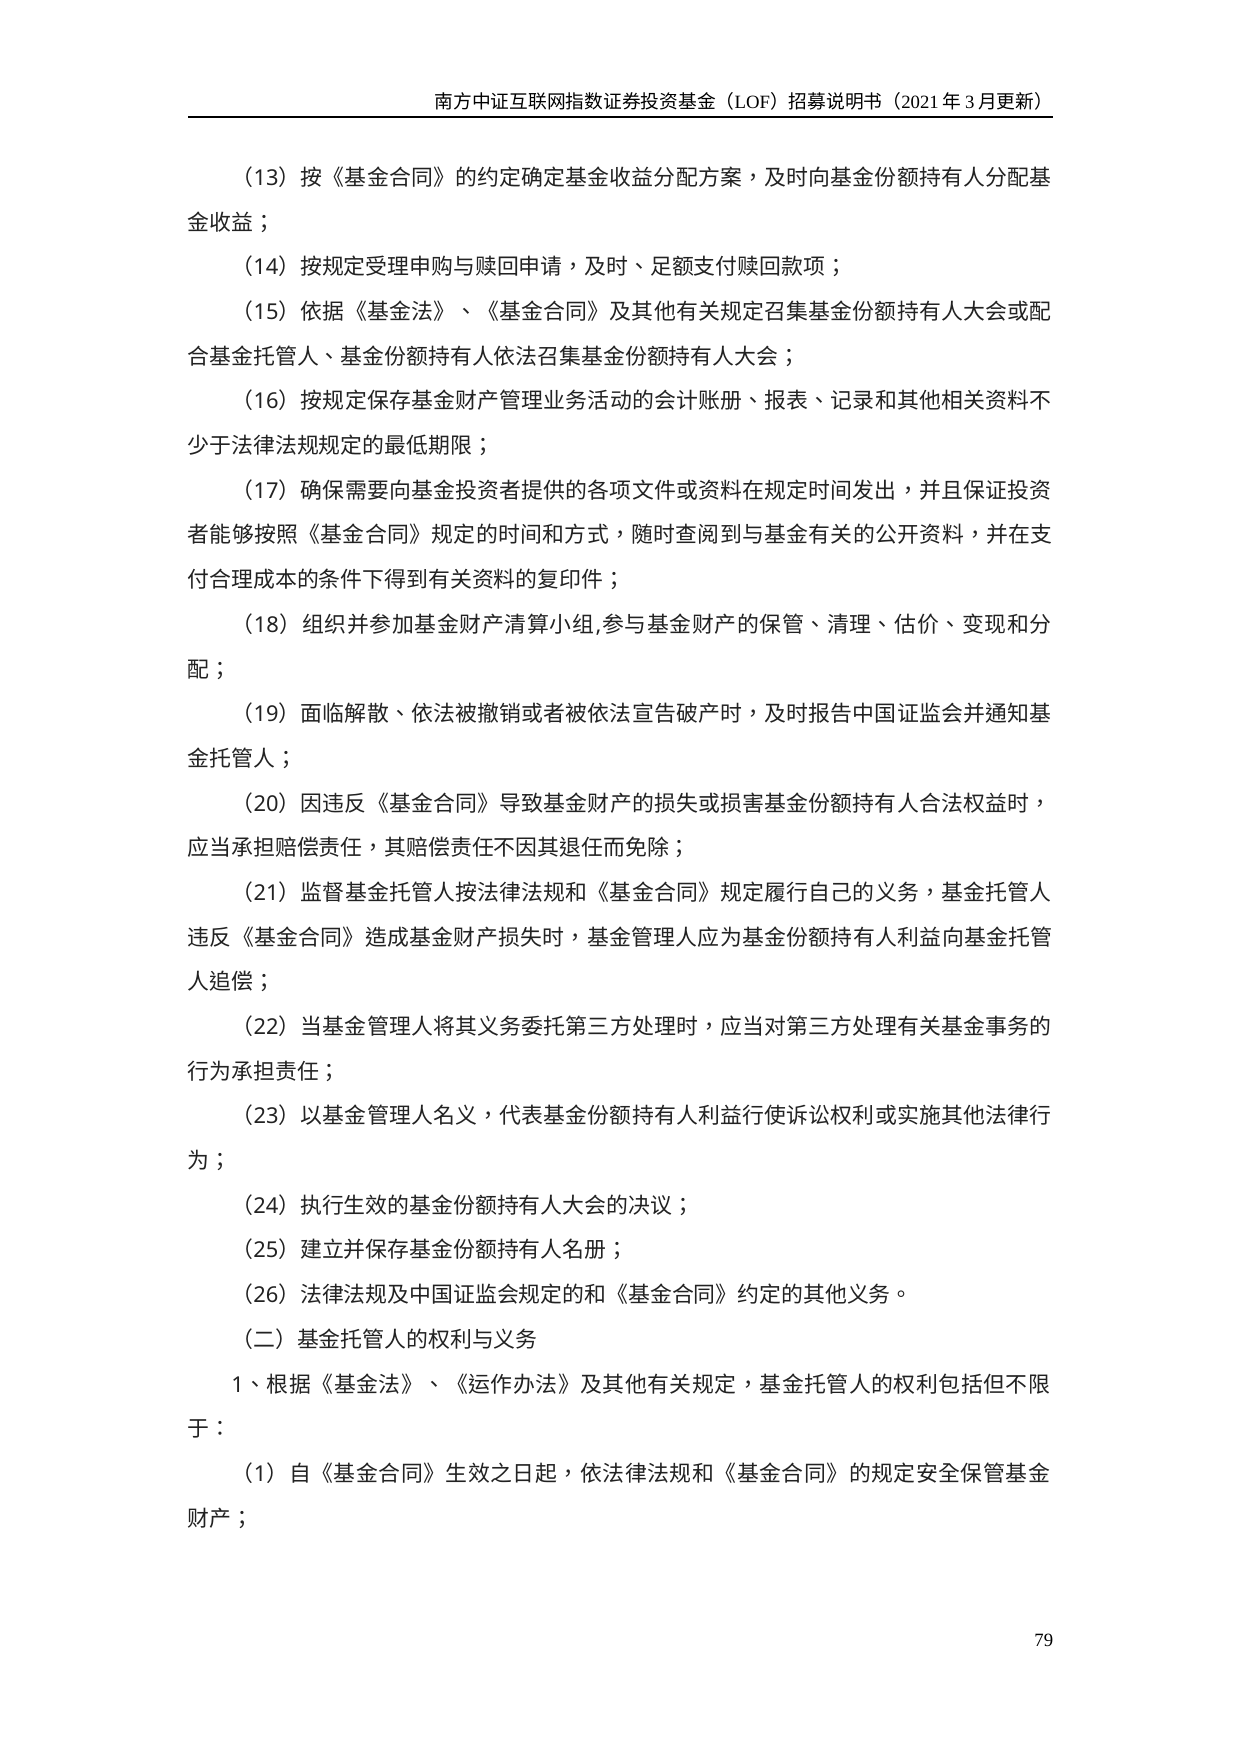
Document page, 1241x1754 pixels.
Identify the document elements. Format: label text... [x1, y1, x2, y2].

text 1、根据《基金法》、《运作办法》及其他有关规定，基金托管人的权利包括但不限于： [187, 1368, 1053, 1443]
text （24）执行生效的基金份额持有人大会的决议； [187, 1190, 1053, 1219]
text （15）依据《基金法》、《基金合同》及其他有关规定召集基金份额持有人大会或配合基金托管人、基金份额持有人依法召集基金份额持有人大会； [187, 296, 1053, 371]
text （21）监督基金托管人按法律法规和《基金合同》规定履行自己的义务，基金托管人违反《基金合同》造成基金财产损失时，基金管理人应为基金份额持有人利益向基金托管人追偿； [187, 877, 1053, 996]
text （18）组织并参加基金财产清算小组,参与基金财产的保管、清理、估价、变现和分配； [187, 609, 1053, 683]
text （25）建立并保存基金份额持有人名册； [187, 1234, 1053, 1264]
text （19）面临解散、依法被撤销或者被依法宣告破产时，及时报告中国证监会并通知基金托管人； [187, 698, 1053, 773]
text （22）当基金管理人将其义务委托第三方处理时，应当对第三方处理有关基金事务的行为承担责任； [187, 1011, 1053, 1086]
text （14）按规定受理申购与赎回申请，及时、足额支付赎回款项； [187, 251, 1053, 281]
text （23）以基金管理人名义，代表基金份额持有人利益行使诉讼权利或实施其他法律行为； [187, 1100, 1053, 1175]
text （13）按《基金合同》的约定确定基金收益分配方案，及时向基金份额持有人分配基金收益； [187, 162, 1053, 236]
text （二）基金托管人的权利与义务 [187, 1324, 1053, 1354]
text （26）法律法规及中国证监会规定的和《基金合同》约定的其他义务。 [187, 1279, 1053, 1309]
text （17）确保需要向基金投资者提供的各项文件或资料在规定时间发出，并且保证投资者能够按照《基金合同》规定的时间和方式，随时查阅到与基金有关的公开资料，并在支付合理成本的条件下得到有关资料的复印件； [187, 475, 1053, 594]
text （1）自《基金合同》生效之日起，依法律法规和《基金合同》的规定安全保管基金财产； [187, 1458, 1053, 1532]
text （16）按规定保存基金财产管理业务活动的会计账册、报表、记录和其他相关资料不少于法律法规规定的最低期限； [187, 385, 1053, 460]
text （20）因违反《基金合同》导致基金财产的损失或损害基金份额持有人合法权益时，应当承担赔偿责任，其赔偿责任不因其退任而免除； [187, 788, 1053, 862]
